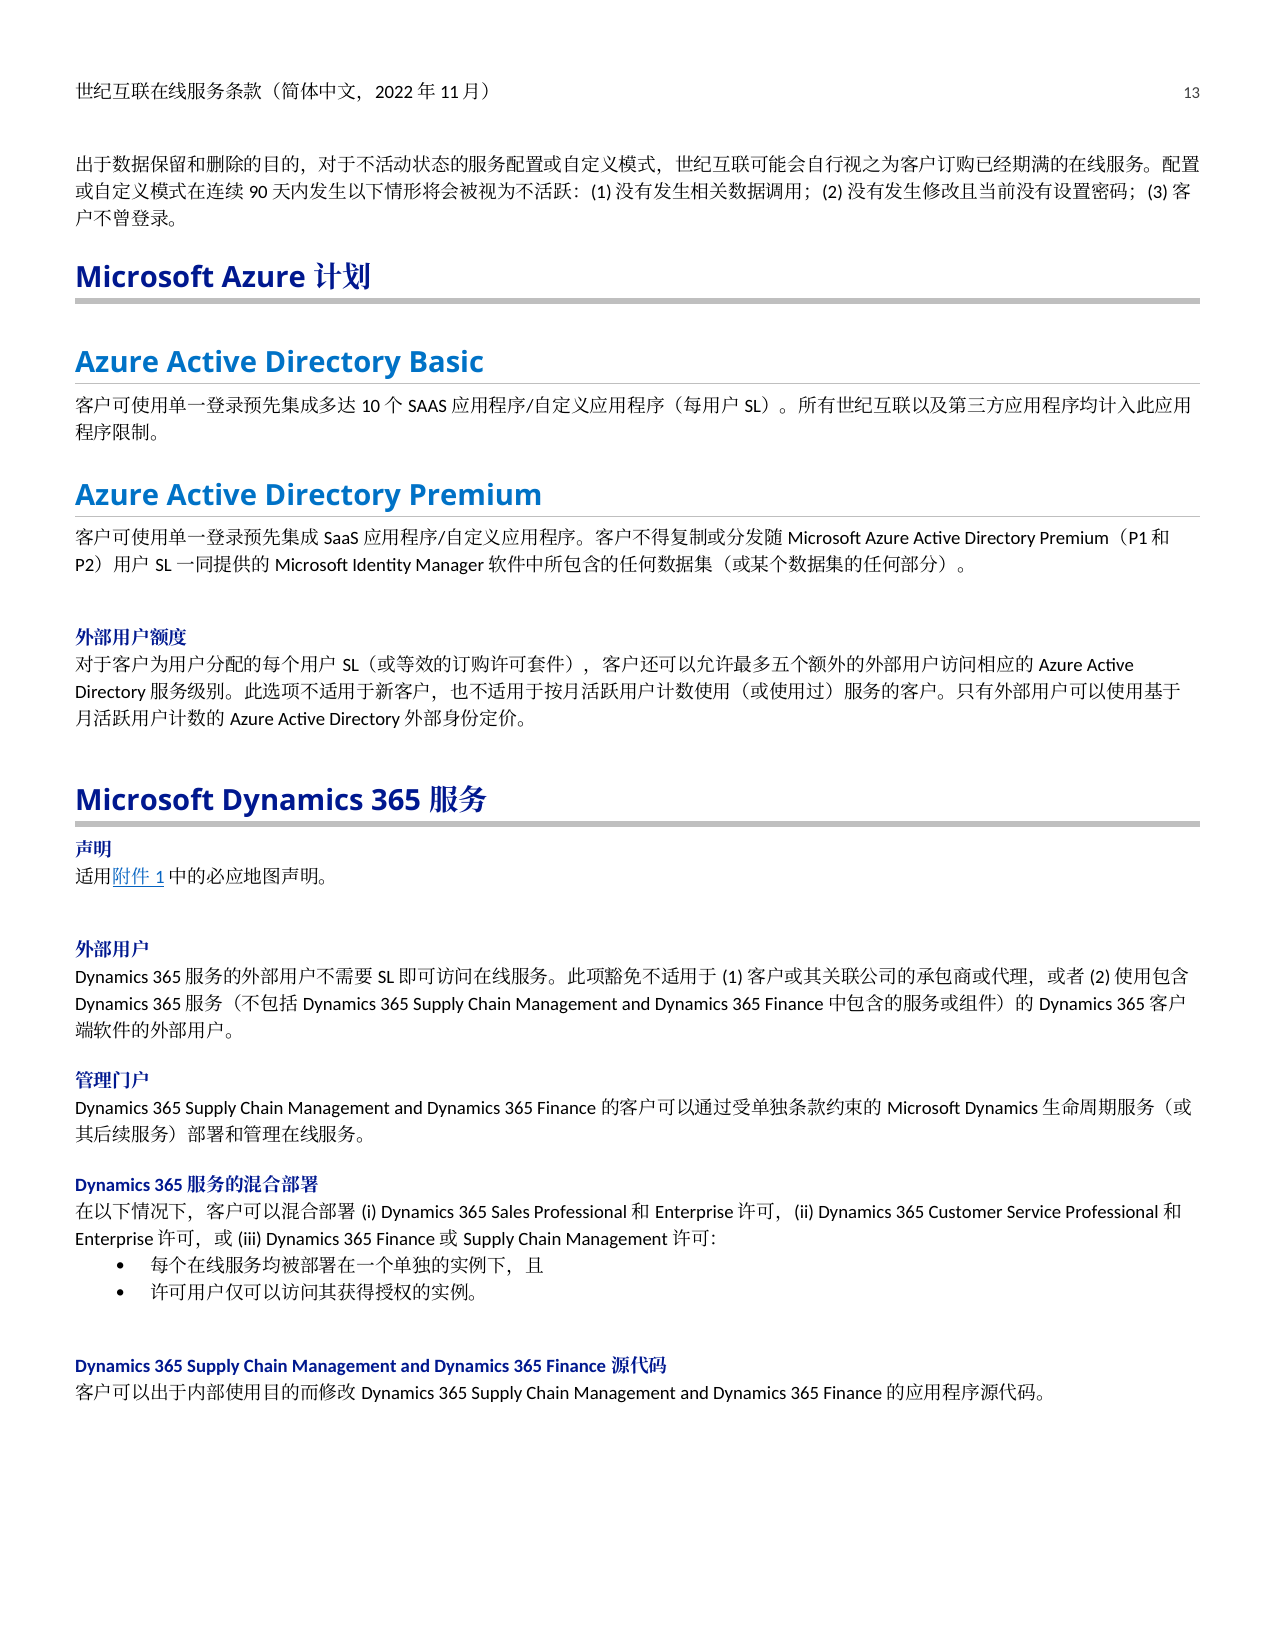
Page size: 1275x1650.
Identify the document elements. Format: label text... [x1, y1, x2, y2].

subtitle Azure Active Directory Premium [75, 474, 1200, 516]
list 出于数据保留和删除的目的，对于不活动状态的服务配置或自定义模式，世纪互联可能会自行视之为客户订购已经期满的在线服务。配置或自定义模式在连续 90 天内发生以下情形将会被视为不活跃：(1) 没有发生相关数据调用；(2) 没有发生修改且当前没有设置密码；(3) 客户不曾登录。 [75, 150, 1200, 231]
list 客户可使用单一登录预先集成多达 10 个 SAAS 应用程序/自定义应用程序（每用户 SL）。所有世纪互联以及第三方应用程序均计入此应用程序限制。 [75, 391, 1200, 445]
subtitle Azure Active Directory Basic [75, 342, 1200, 383]
subtitle Microsoft Dynamics 365 服务 [75, 777, 1200, 821]
text 外部用户 [75, 935, 1200, 962]
subtitle Microsoft Azure 计划 [75, 254, 1200, 298]
list 每个在线服务均被部署在一个单独的实例下，且 [117, 1251, 1200, 1278]
text 声明 [75, 835, 1200, 862]
text Dynamics 365 Supply Chain Management and Dynamics 365 Finance 源代码 [75, 1351, 1200, 1377]
text 在以下情况下，客户可以混合部署 (i) Dynamics 365 Sales Professional 和 Enterprise 许可，(ii) Dynamics 365 Customer Service Professional 和 Enterprise 许可，或 (iii) Dynamics 365 Finance 或 Supply Chain Management 许可： [75, 1197, 1200, 1251]
list 许可用户仅可以访问其获得授权的实例。 [117, 1278, 1200, 1305]
list 客户可使用单一登录预先集成 SaaS 应用程序/自定义应用程序。客户不得复制或分发随 Microsoft Azure Active Directory Premium（P1 和 P2）用户 SL 一同提供的 Microsoft Identity Manager 软件中所包含的任何数据集（或某个数据集的任何部分）。 [75, 523, 1200, 577]
text 客户可以出于内部使用目的而修改 Dynamics 365 Supply Chain Management and Dynamics 365 Finance的应用程序源代码。 [75, 1377, 1200, 1404]
subtitle 外部用户额度 [75, 623, 1200, 650]
list 对于客户为用户分配的每个用户 SL（或等效的订购许可套件），客户还可以允许最多五个额外的外部用户访问相应的 Azure Active Directory 服务级别。此选项不适用于新客户，也不适用于按月活跃用户计数使用（或使用过）服务的客户。只有外部用户可以使用基于月活跃用户计数的 Azure Active Directory 外部身份定价。 [75, 650, 1200, 731]
text 适用附件 1 中的必应地图声明。 [75, 862, 1200, 889]
text Dynamics 365 Supply Chain Management and Dynamics 365 Finance 的客户可以通过受单独条款约束的 Microsoft Dynamics 生命周期服务（或其后续服务）部署和管理在线服务。 [75, 1093, 1200, 1147]
text 管理门户 [75, 1066, 1200, 1093]
text Dynamics 365 服务的外部用户不需要 SL 即可访问在线服务。此项豁免不适用于 (1) 客户或其关联公司的承包商或代理，或者 (2) 使用包含 Dynamics 365 服务（不包括 Dynamics 365 Supply Chain Management and Dynamics 365 Finance中包含的服务或组件）的 Dynamics 365 客户端软件的外部用户。 [75, 962, 1200, 1043]
text Dynamics 365 服务的混合部署 [75, 1170, 1200, 1197]
